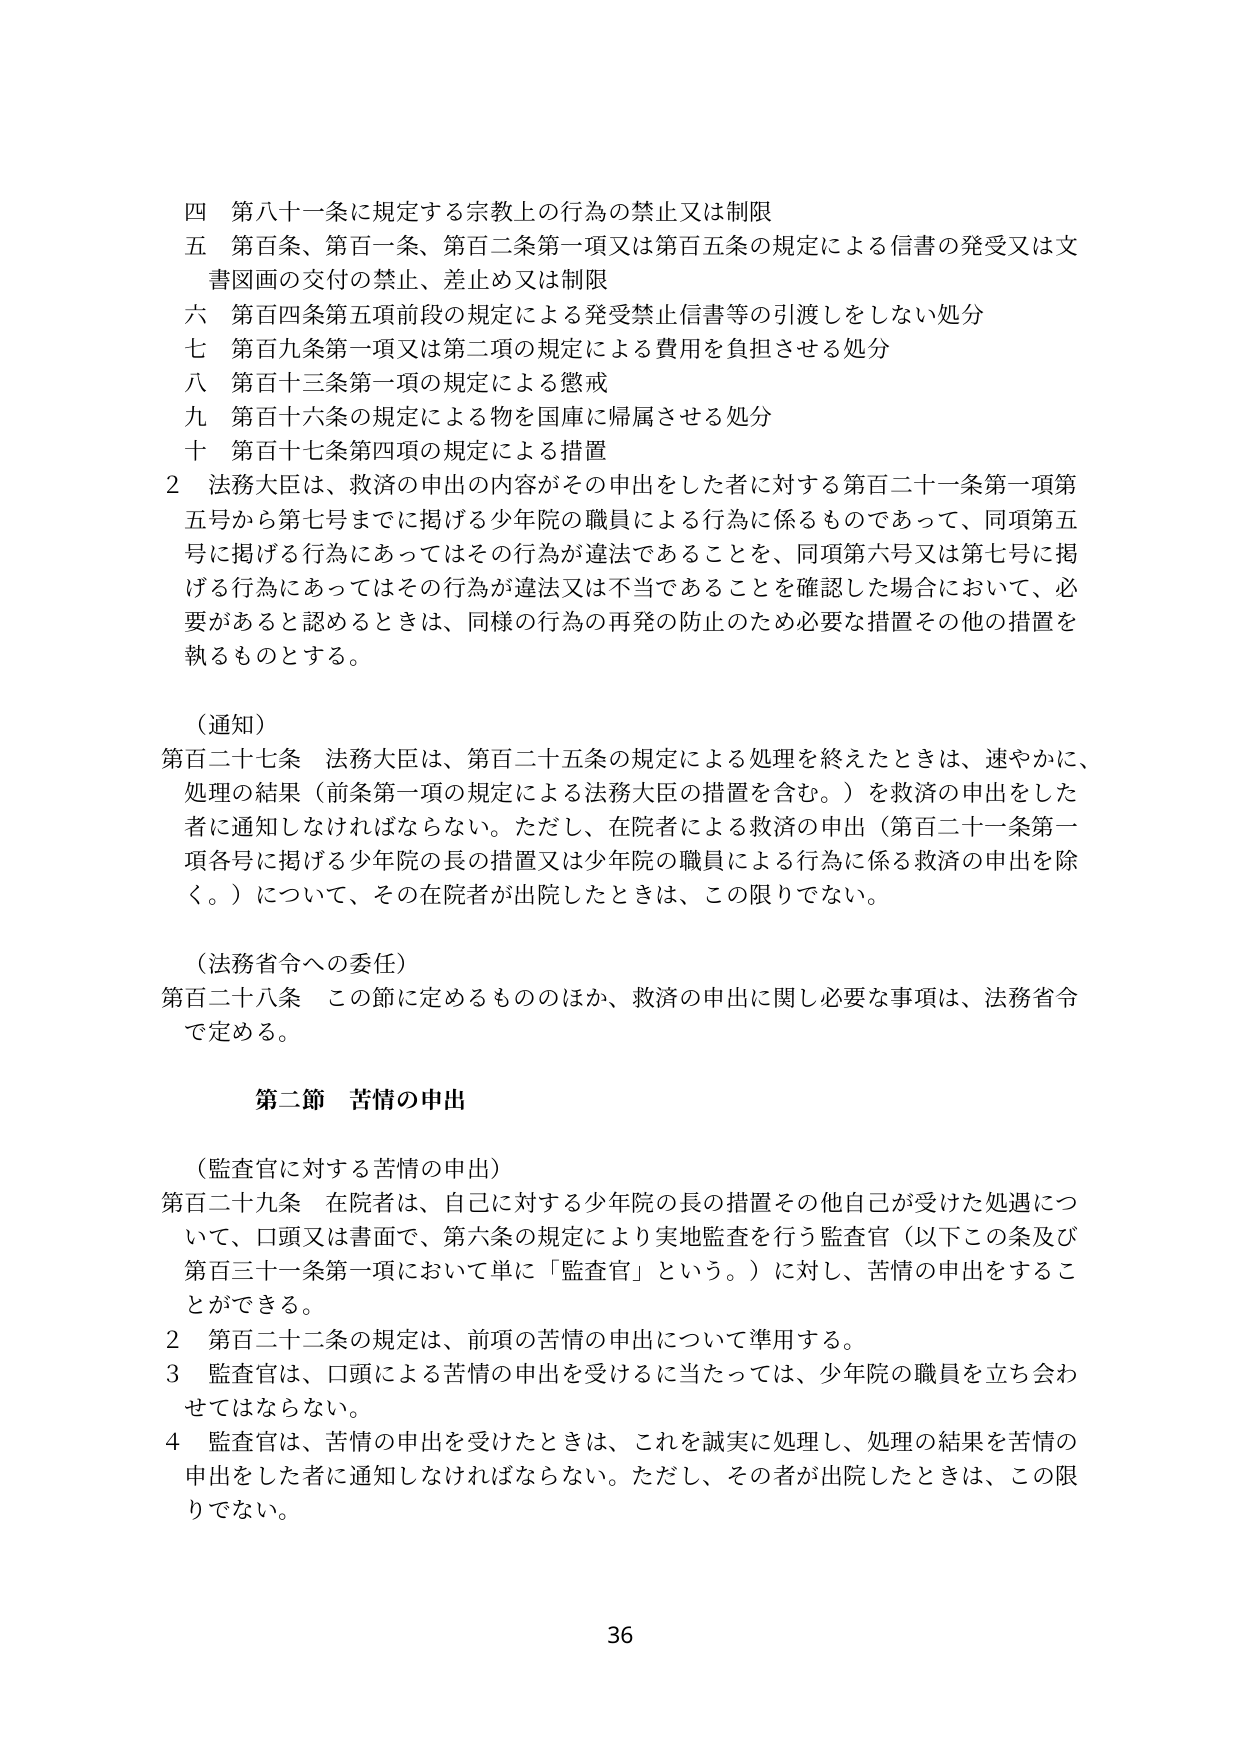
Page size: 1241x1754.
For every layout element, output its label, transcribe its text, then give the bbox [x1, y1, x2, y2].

text 五 第百条、第百一条、第百二条第一項又は第百五条の規定による信書の発受又は文書図画の交付の禁止、差止め又は制限 [184, 228, 1079, 296]
text ４ 監査官は、苦情の申出を受けたときは、これを誠実に処理し、処理の結果を苦情の申出をした者に通知しなければならない。ただし、その者が出院したときは、この限りでない。 [161, 1424, 1079, 1526]
text ２ 第百二十二条の規定は、前項の苦情の申出について準用する。 [161, 1321, 1079, 1355]
text （通知） [184, 706, 1079, 740]
text 九 第百十六条の規定による物を国庫に帰属させる処分 [184, 399, 1079, 433]
text 第百二十八条 この節に定めるもののほか、救済の申出に関し必要な事項は、法務省令で定める。 [161, 979, 1079, 1048]
text （監査官に対する苦情の申出） [184, 1150, 1079, 1184]
text 第二節 苦情の申出 [253, 1082, 1079, 1116]
text ２ 法務大臣は、救済の申出の内容がその申出をした者に対する第百二十一条第一項第五号から第七号までに掲げる少年院の職員による行為に係るものであって、同項第五号に掲げる行為にあってはその行為が違法であることを、同項第六号又は第七号に掲げる行為にあってはその行為が違法又は不当であることを確認した場合において、必要があると認めるときは、同様の行為の再発の防止のため必要な措置その他の措置を執るものとする。 [161, 467, 1079, 672]
text 第百二十九条 在院者は、自己に対する少年院の長の措置その他自己が受けた処遇について、口頭又は書面で、第六条の規定により実地監査を行う監査官（以下この条及び第百三十一条第一項において単に「監査官」という。）に対し、苦情の申出をすることができる。 [161, 1184, 1079, 1321]
text 十 第百十七条第四項の規定による措置 [184, 433, 1079, 467]
text 第百二十七条 法務大臣は、第百二十五条の規定による処理を終えたときは、速やかに、処理の結果（前条第一項の規定による法務大臣の措置を含む。）を救済の申出をした者に通知しなければならない。ただし、在院者による救済の申出（第百二十一条第一項各号に掲げる少年院の長の措置又は少年院の職員による行為に係る救済の申出を除く。）について、その在院者が出院したときは、この限りでない。 [161, 740, 1079, 911]
text ３ 監査官は、口頭による苦情の申出を受けるに当たっては、少年院の職員を立ち会わせてはならない。 [161, 1355, 1079, 1424]
text （法務省令への委任） [184, 945, 1079, 979]
text 六 第百四条第五項前段の規定による発受禁止信書等の引渡しをしない処分 [184, 296, 1079, 330]
text 四 第八十一条に規定する宗教上の行為の禁止又は制限 [184, 194, 1079, 228]
text 八 第百十三条第一項の規定による懲戒 [184, 364, 1079, 399]
text 七 第百九条第一項又は第二項の規定による費用を負担させる処分 [184, 330, 1079, 364]
